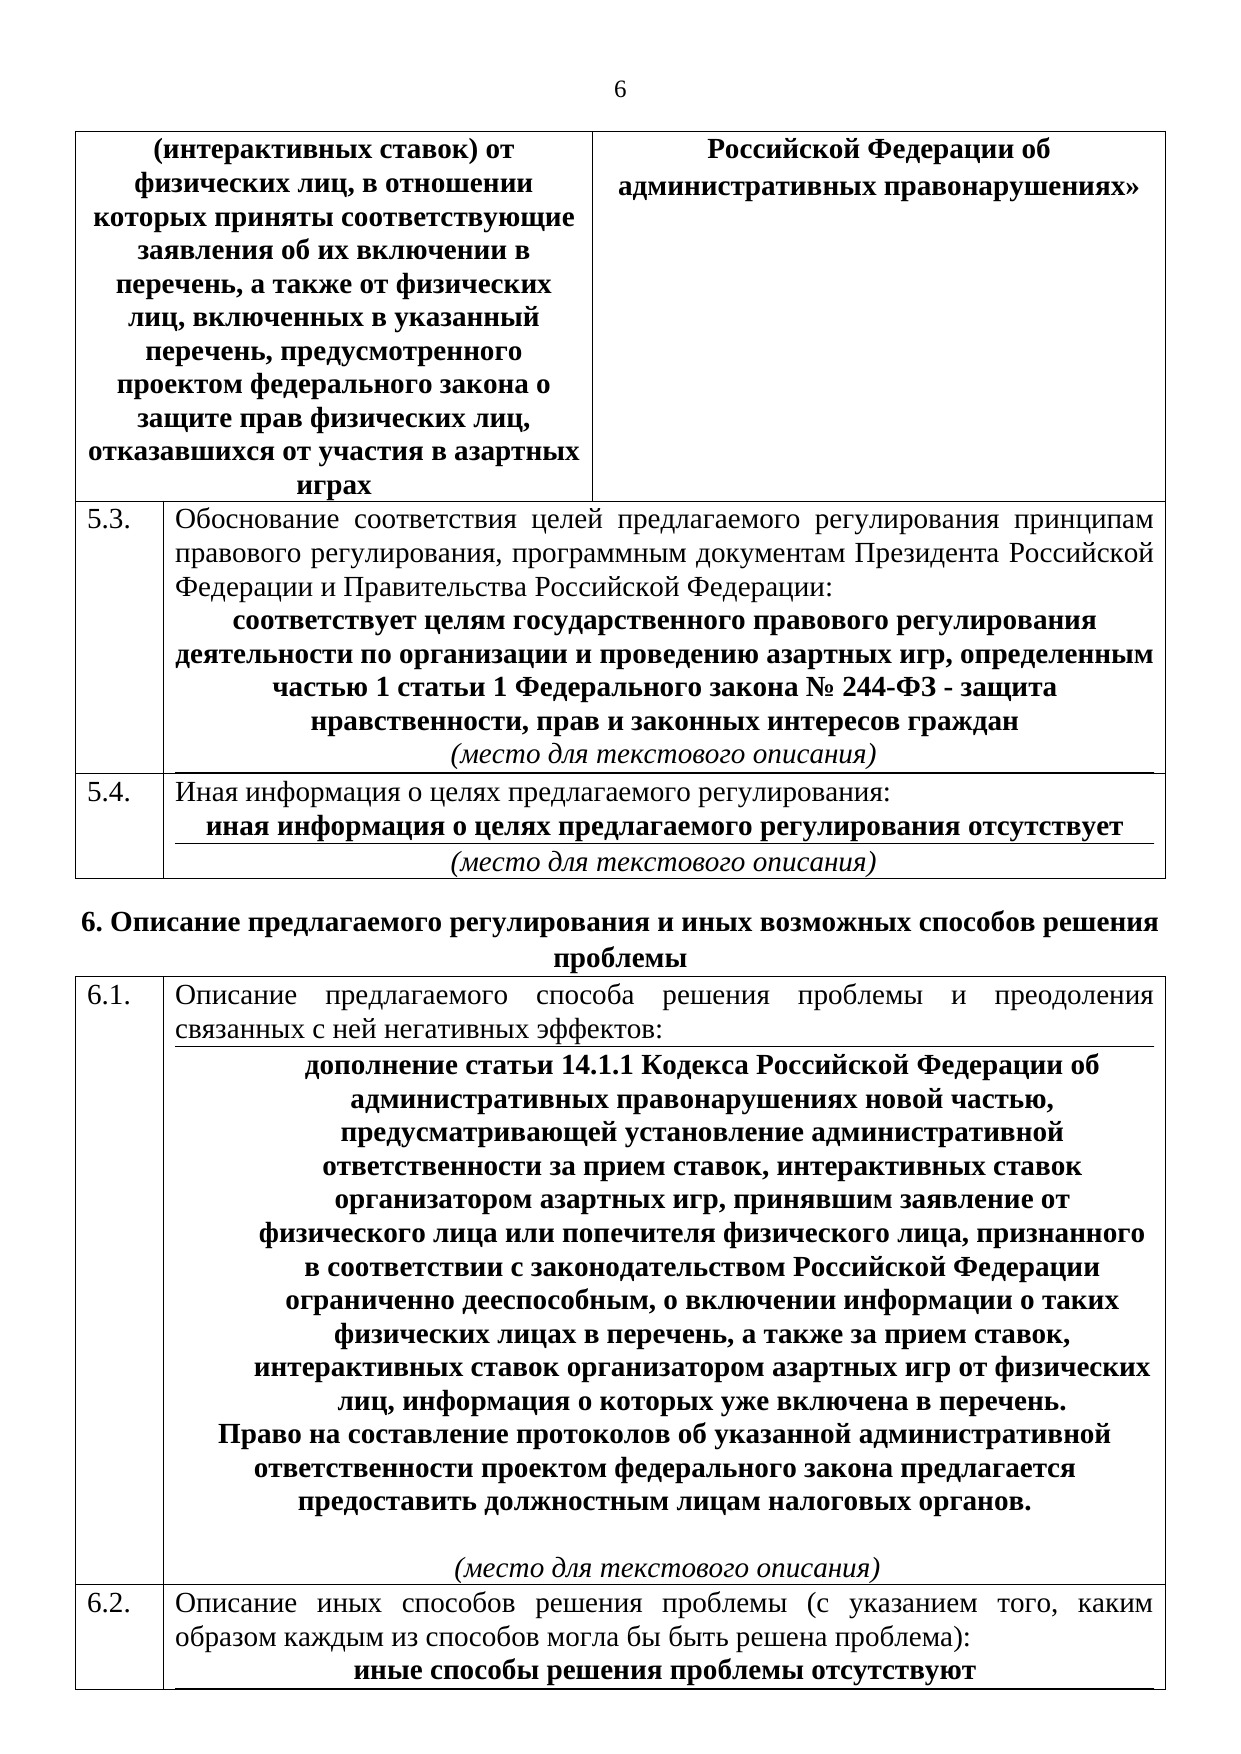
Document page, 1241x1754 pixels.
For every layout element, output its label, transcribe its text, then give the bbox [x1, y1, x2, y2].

table_cell 5.4. [76, 774, 163, 878]
text 6. Описание предлагаемого регулирования и иных возможных способов решения проблемы [75, 904, 1165, 973]
table_cell Обоснование соответствия целей предлагаемого регулирования принципам правового регулирования, программным документам Президента Российской Федерации и Правительства Российской Федерации: соответствует целям государственного правового регулирования деятельности по организации и проведению азартных игр, определенным частью 1 статьи 1 Федерального закона № 244-ФЗ - защита нравственности, прав и законных интересов граждан (место для текстового описания) [164, 502, 1165, 773]
table_header 6.1. [76, 977, 163, 1584]
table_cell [76, 132, 592, 501]
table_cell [593, 132, 1165, 501]
table_cell Иная информация о целях предлагаемого регулирования: иная информация о целях предлагаемого регулирования отсутствует (место для текстового описания) [164, 774, 1165, 878]
table_cell 5.3. [76, 502, 163, 773]
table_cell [164, 1585, 1165, 1689]
table_header Описание предлагаемого способа решения проблемы и преодоления связанных с ней негативных эффектов: дополнение статьи 14.1.1 Кодекса Российской Федерации об административных правонарушениях новой частью, предусматривающей установление административной ответственности за прием ставок, интерактивных ставок организатором азартных игр, принявшим заявление от физического лица или попечителя физического лица, признанного в соответствии с законодательством Российской Федерации ограниченно дееспособным, о включении информации о таких физических лицах в перечень, а также за прием ставок, интерактивных ставок организатором азартных игр от физических лиц, информация о которых уже включена в перечень. Право на составление протоколов об указанной административной ответственности проектом федерального закона предлагается предоставить должностным лицам налоговых органов. (место для текстового описания) [164, 977, 1165, 1584]
table_cell 6.2. [76, 1585, 163, 1689]
